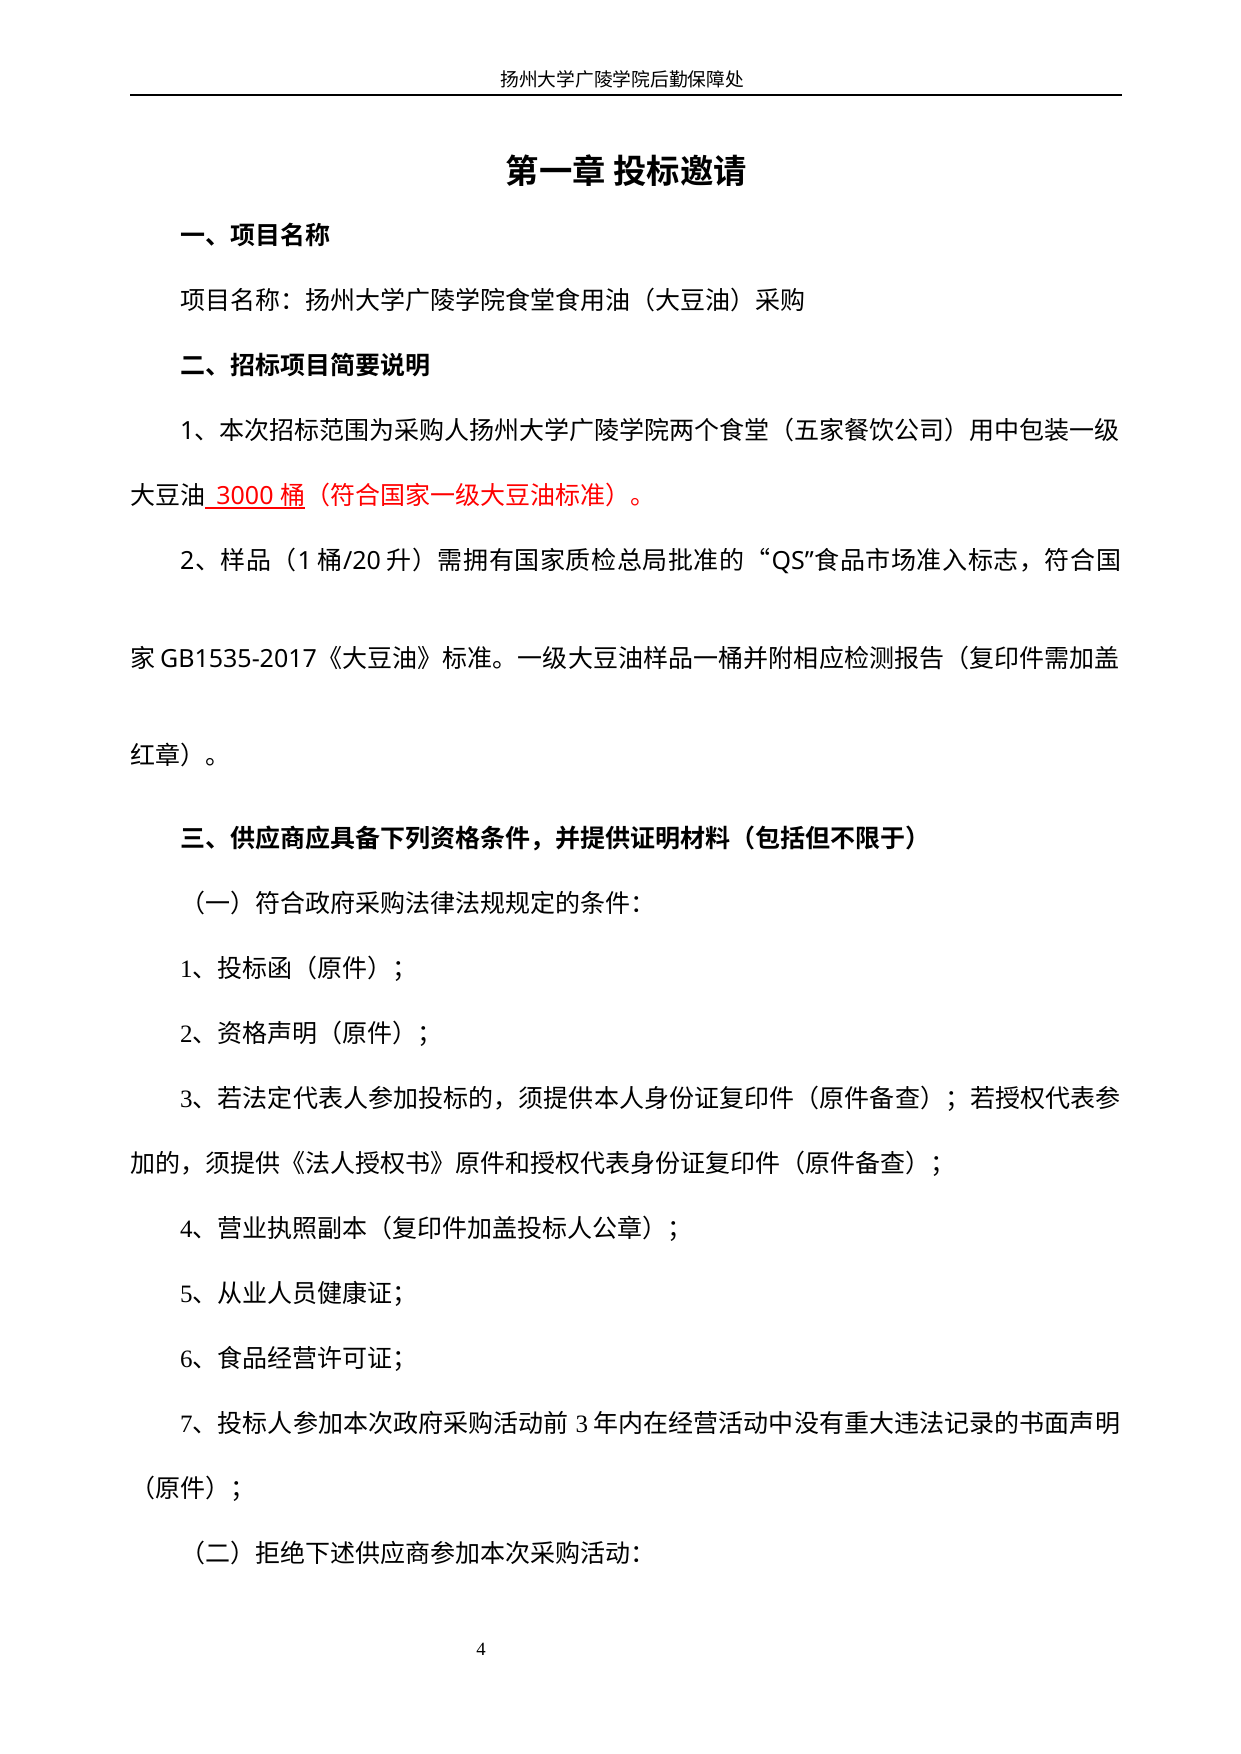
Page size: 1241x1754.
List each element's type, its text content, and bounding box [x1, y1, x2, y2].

text 三、供应商应具备下列资格条件，并提供证明材料（包括但不限于） [130, 804, 1122, 869]
text 2、样品（1桶/20升）需拥有国家质检总局批准的“QS”食品市场准入标志，符合国家GB1535-2017《大豆油》标准。一级大豆油样品一桶并附相应检测报告（复印件需加盖红章）。 [130, 526, 1122, 786]
text 二、招标项目简要说明 [130, 331, 1122, 396]
text 一、项目名称 [130, 201, 1122, 266]
text 4、营业执照副本（复印件加盖投标人公章）； [130, 1194, 1122, 1259]
text 2、资格声明（原件）； [130, 999, 1122, 1064]
text （二）拒绝下述供应商参加本次采购活动： [130, 1519, 1122, 1584]
text 6、食品经营许可证； [130, 1324, 1122, 1389]
text 5、从业人员健康证； [130, 1259, 1122, 1324]
text 1、投标函（原件）； [130, 934, 1122, 999]
text 7、投标人参加本次政府采购活动前3年内在经营活动中没有重大违法记录的书面声明（原件）； [130, 1389, 1122, 1519]
text （一）符合政府采购法律法规规定的条件： [130, 869, 1122, 934]
subtitle 第一章 投标邀请 [130, 136, 1122, 201]
text 3、若法定代表人参加投标的，须提供本人身份证复印件（原件备查）；若授权代表参加的，须提供《法人授权书》原件和授权代表身份证复印件（原件备查）； [130, 1064, 1122, 1194]
text 项目名称：扬州大学广陵学院食堂食用油（大豆油）采购 [130, 266, 1122, 331]
text 1、本次招标范围为采购人扬州大学广陵学院两个食堂（五家餐饮公司）用中包装一级大豆油 3000 桶（符合国家一级大豆油标准）。 [130, 396, 1122, 526]
